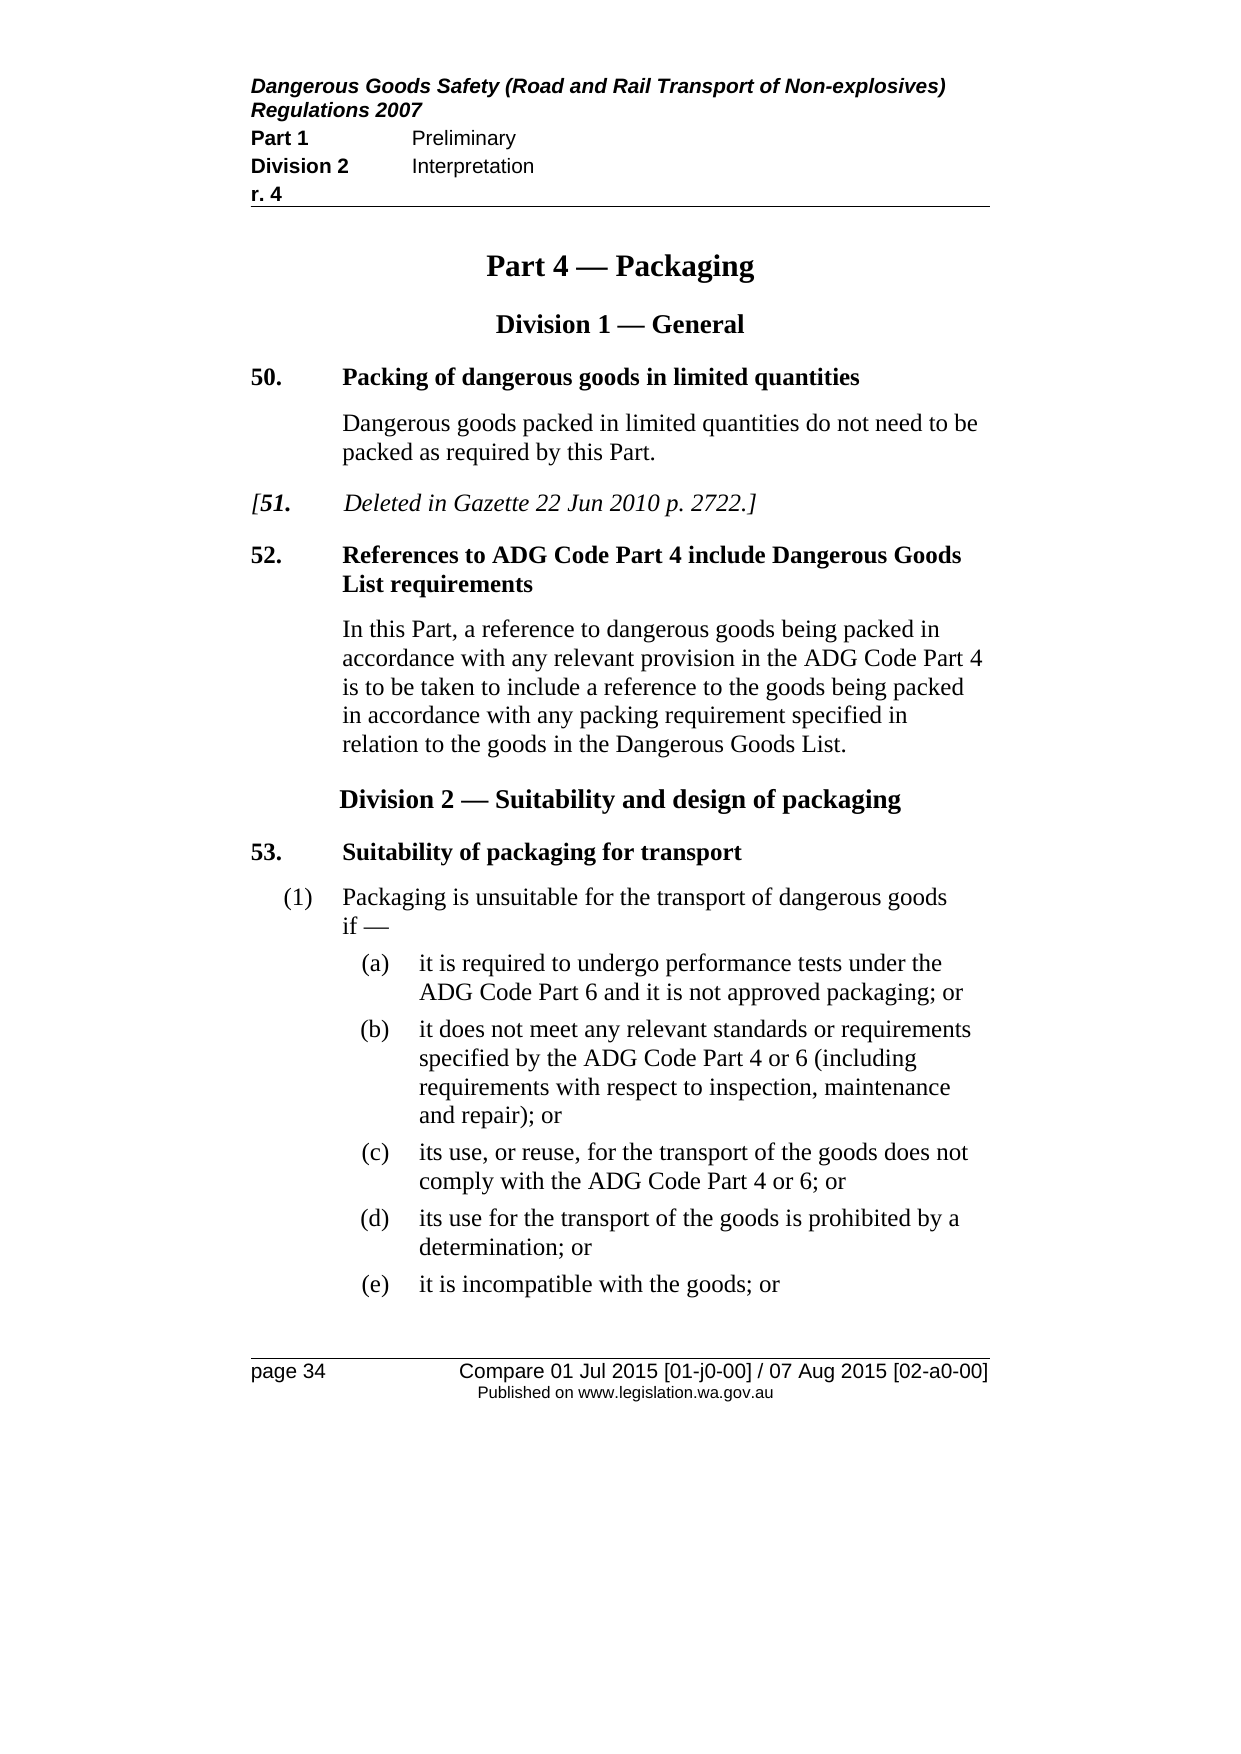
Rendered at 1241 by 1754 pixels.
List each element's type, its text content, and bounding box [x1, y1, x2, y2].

subtitle 52. References to ADG Code Part 4 include Dangerous Goods List requirements [251, 540, 990, 597]
subtitle Part 4 — Packaging [251, 247, 990, 283]
text (a) it is required to undergo performance tests under the ADG Code Part 6 and it is not approved packaging; or [251, 948, 990, 1006]
subtitle 53. Suitability of packaging for transport [251, 837, 990, 866]
text (d) its use for the transport of the goods is prohibited by a determination; or [251, 1203, 990, 1261]
text (b) it does not meet any relevant standards or requirements specified by the ADG Code Part 4 or 6 (including requirements with respect to inspection, maintenance and repair); or [251, 1014, 990, 1129]
text (1) Packaging is unsuitable for the transport of dangerous goods if — [251, 882, 990, 940]
text [51. Deleted in Gazette 22 Jun 2010 p. 2722.] [251, 488, 990, 517]
text Dangerous goods packed in limited quantities do not need to be packed as required by this Part. [251, 408, 990, 465]
subtitle 50. Packing of dangerous goods in limited quantities [251, 362, 990, 391]
subtitle Division 1 — General [251, 308, 990, 339]
text (e) it is incompatible with the goods; or [251, 1269, 990, 1298]
subtitle Division 2 — Suitability and design of packaging [251, 783, 990, 814]
text (c) its use, or reuse, for the transport of the goods does not comply with the ADG Code Part 4 or 6; or [251, 1137, 990, 1195]
text In this Part, a reference to dangerous goods being packed in accordance with any relevant provision in the ADG Code Part 4 is to be taken to include a reference to the goods being packed in accordance with any packing requirement specified in relation to the goods in the Dangerous Goods List. [251, 614, 990, 758]
